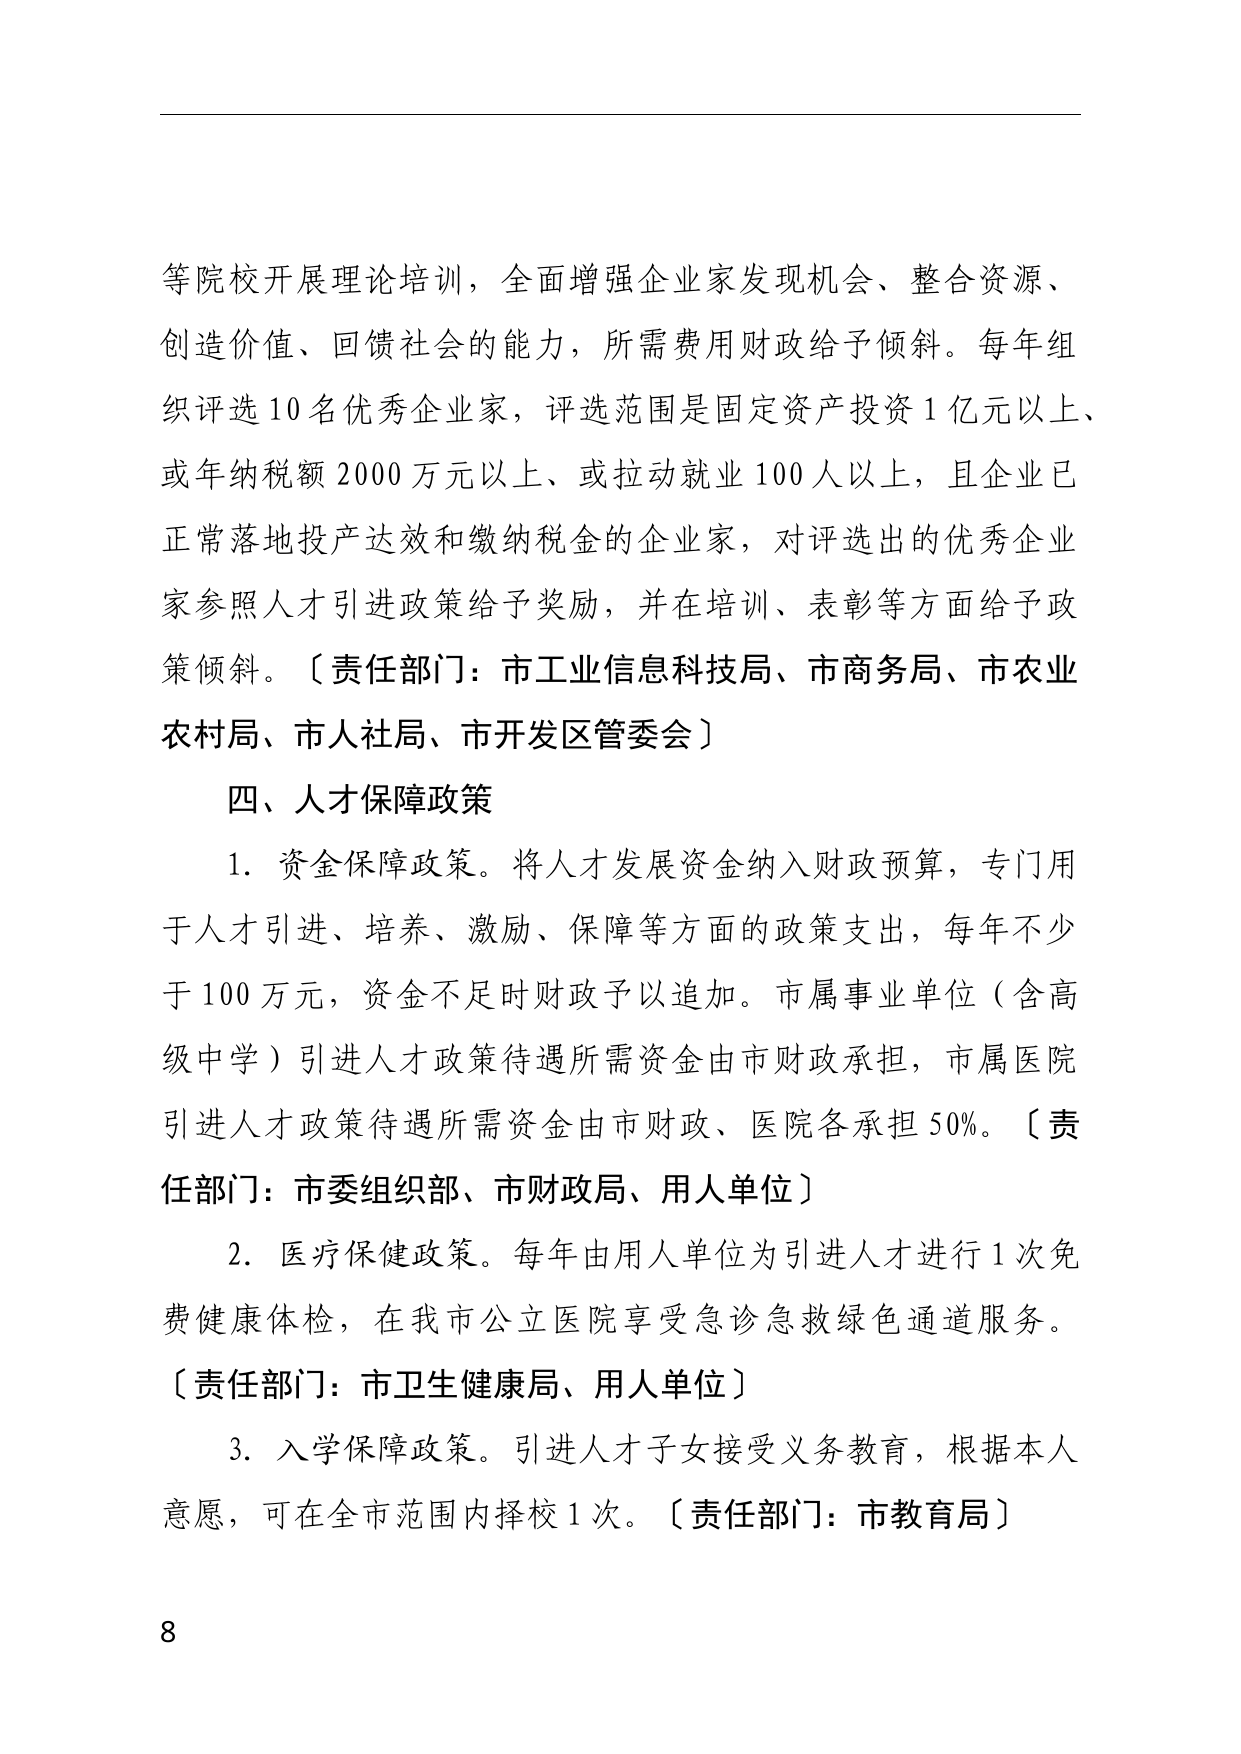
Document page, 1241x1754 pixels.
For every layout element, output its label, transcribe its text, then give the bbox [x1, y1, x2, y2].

text 2．医疗保健政策。每年由用人单位为引进人才进行1次免费健康体检，在我市公立医院享受急诊急救绿色通道服务。〔责任部门：市卫生健康局、用人单位〕 [159, 1220, 1081, 1415]
text 1．资金保障政策。将人才发展资金纳入财政预算，专门用于人才引进、培养、激励、保障等方面的政策支出，每年不少于100万元，资金不足时财政予以追加。市属事业单位（含高级中学）引进人才政策待遇所需资金由市财政承担，市属医院引进人才政策待遇所需资金由市财政、医院各承担50%。〔责任部门：市委组织部、市财政局、用人单位〕 [159, 830, 1081, 1220]
text 四、人才保障政策 [159, 765, 1081, 830]
text 3．入学保障政策。引进人才子女接受义务教育，根据本人意愿，可在全市范围内择校1次。〔责任部门：市教育局〕 [159, 1415, 1081, 1545]
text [159, 245, 1081, 765]
